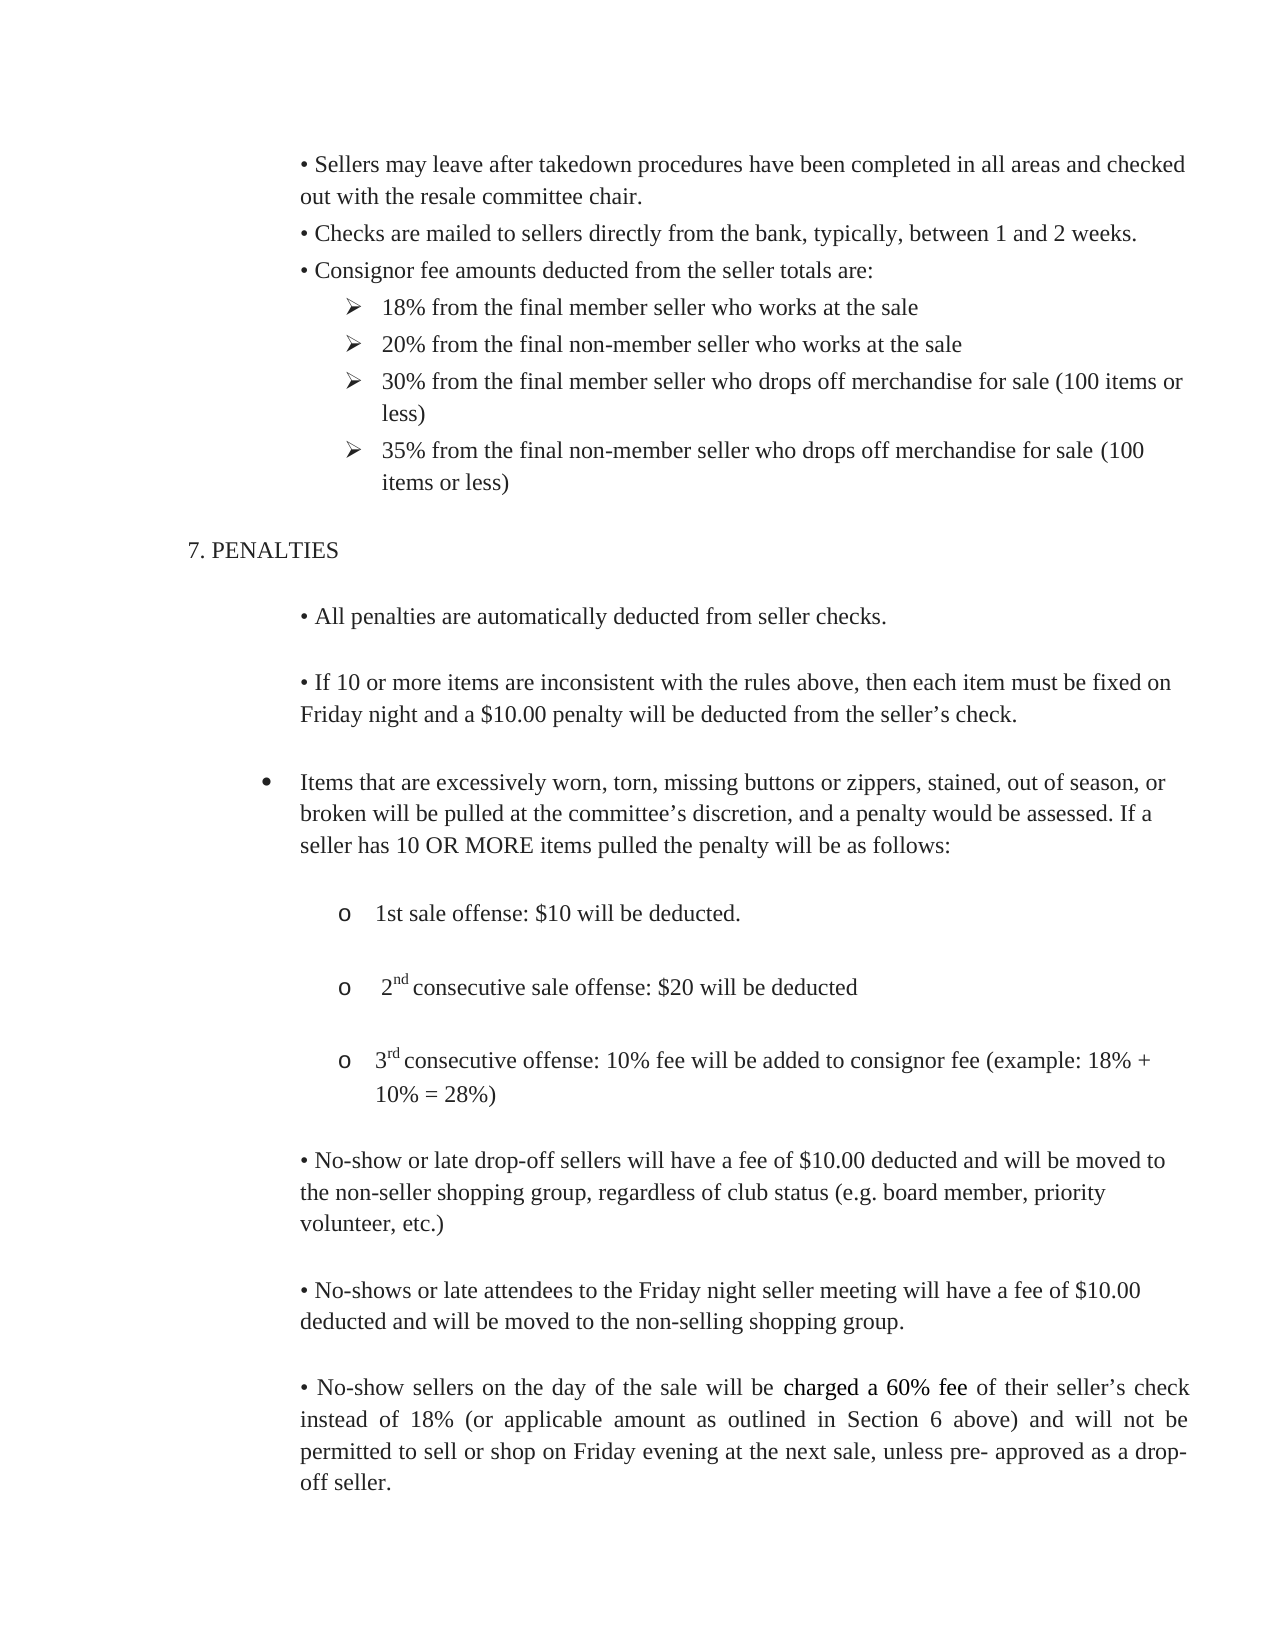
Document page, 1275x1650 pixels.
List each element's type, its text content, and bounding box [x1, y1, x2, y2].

list 20% from the final non-member seller who works at the sale [344, 330, 1198, 358]
list 2nd consecutive sale offense: $20 will be deducted [337, 970, 1189, 1002]
text • No-show sellers on the day of the sale will be charged a 60% fee of their seller’s check instead of 18% (or applicable amount as outlined in Section 6 above) and will not be permitted to sell or shop on Friday evening at the next sale, unless pre- approved as a drop-off seller. [300, 1373, 1190, 1496]
list 35% from the final non-member seller who drops off merchandise for sale (100 items or less) [344, 436, 1198, 495]
text • Consignor fee amounts deducted from the seller totals are: [300, 256, 1198, 283]
text • Sellers may leave after takedown procedures have been completed in all areas and checked out with the resale committee chair. [300, 150, 1191, 209]
list 1st sale offense: $10 will be deducted. [337, 899, 1189, 929]
list 3rd consecutive offense: 10% fee will be added to consignor fee (example: 18% + 10% = 28%) [337, 1043, 1189, 1108]
text 7. PENALTIES [187, 536, 442, 564]
text • If 10 or more items are inconsistent with the rules above, then each item must be fixed on Friday night and a $10.00 penalty will be deducted from the seller’s check. [300, 668, 1188, 727]
list 18% from the final member seller who works at the sale [344, 293, 1198, 321]
text • Checks are mailed to sellers directly from the bank, typically, between 1 and 2 weeks. [300, 219, 1197, 246]
text • All penalties are automatically deducted from seller checks. [300, 602, 1046, 629]
text • No-show or late drop-off sellers will have a fee of $10.00 deducted and will be moved to the non-seller shopping group, regardless of club status (e.g. board member, priority volunteer, etc.) [300, 1146, 1171, 1237]
list 30% from the final member seller who drops off merchandise for sale (100 items or less) [344, 367, 1198, 426]
list Items that are excessively worn, torn, missing buttons or zippers, stained, out of season, or broken will be pulled at the committee’s discretion, and a penalty would be assessed. If a seller has 10 OR MORE items pulled the penalty will be as follows: [262, 768, 1189, 859]
text • No-shows or late attendees to the Friday night seller meeting will have a fee of $10.00 deducted and will be moved to the non-selling shopping group. [300, 1276, 1173, 1335]
